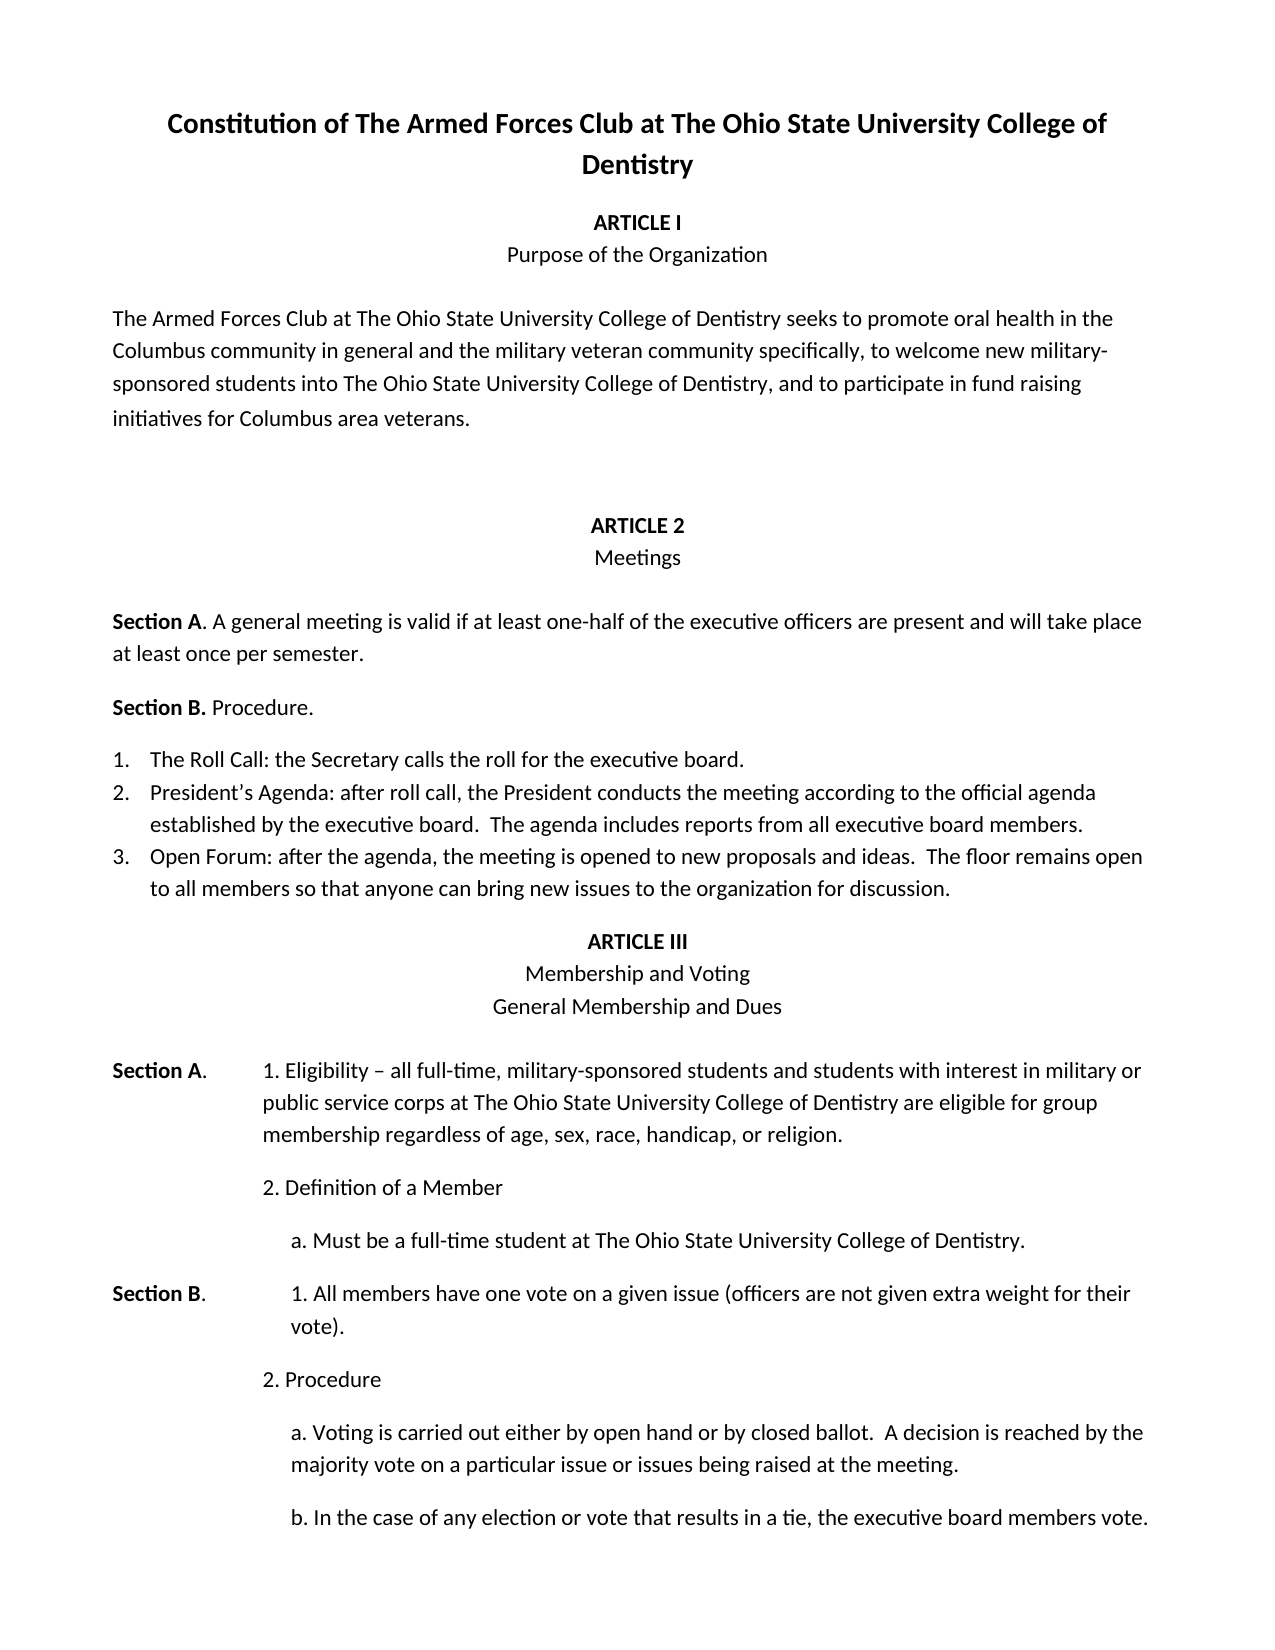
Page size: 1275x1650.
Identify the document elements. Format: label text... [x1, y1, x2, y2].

text 2. Procedure [262, 1365, 1162, 1393]
text Section A. A general meeting is valid if at least one-half of the executive officers are present and will take place at least once per semester. [112, 607, 1162, 668]
text Membership and Voting [112, 959, 1162, 988]
text ARTICLE 2 [112, 511, 1162, 539]
text Section B. 1. All members have one vote on a given issue (officers are not given extra weight for their vote). [112, 1279, 1162, 1340]
text Meetings [112, 543, 1162, 571]
text Purpose of the Organization [112, 240, 1162, 268]
text The Armed Forces Club at The Ohio State University College of Dentistry seeks to promote oral health in the Columbus community in general and the military veteran community specifically, to welcome new military-sponsored students into The Ohio State University College of Dentistry, and to participate in fund raising initiatives for Columbus area veterans. [112, 304, 1162, 432]
text ARTICLE I [112, 208, 1162, 236]
text a. Must be a full-time student at The Ohio State University College of Dentistry. [291, 1227, 1162, 1254]
text General Membership and Dues [112, 992, 1162, 1020]
text Section A. 1. Eligibility – all full-time, military-sponsored students and students with interest in military or public service corps at The Ohio State University College of Dentistry are eligible for group membership regardless of age, sex, race, handicap, or religion. [112, 1056, 1162, 1148]
list Open Forum: after the agenda, the meeting is opened to new proposals and ideas. The floor remains open to all members so that anyone can bring new issues to the organization for discussion. [112, 842, 1162, 902]
text b. In the case of any election or vote that results in a tie, the executive board members vote. [291, 1503, 1162, 1531]
text ARTICLE III [112, 927, 1162, 955]
text Section B. Procedure. [112, 693, 1162, 721]
text Constitution of The Armed Forces Club at The Ohio State University College of Dentistry [112, 105, 1162, 182]
list The Roll Call: the Secretary calls the roll for the executive board. [112, 746, 1162, 774]
text a. Voting is carried out either by open hand or by closed ballot. A decision is reached by the majority vote on a particular issue or issues being raised at the meeting. [291, 1418, 1162, 1478]
list President’s Agenda: after roll call, the President conducts the meeting according to the official agenda established by the executive board. The agenda includes reports from all executive board members. [112, 778, 1162, 838]
text 2. Definition of a Member [262, 1173, 1162, 1202]
